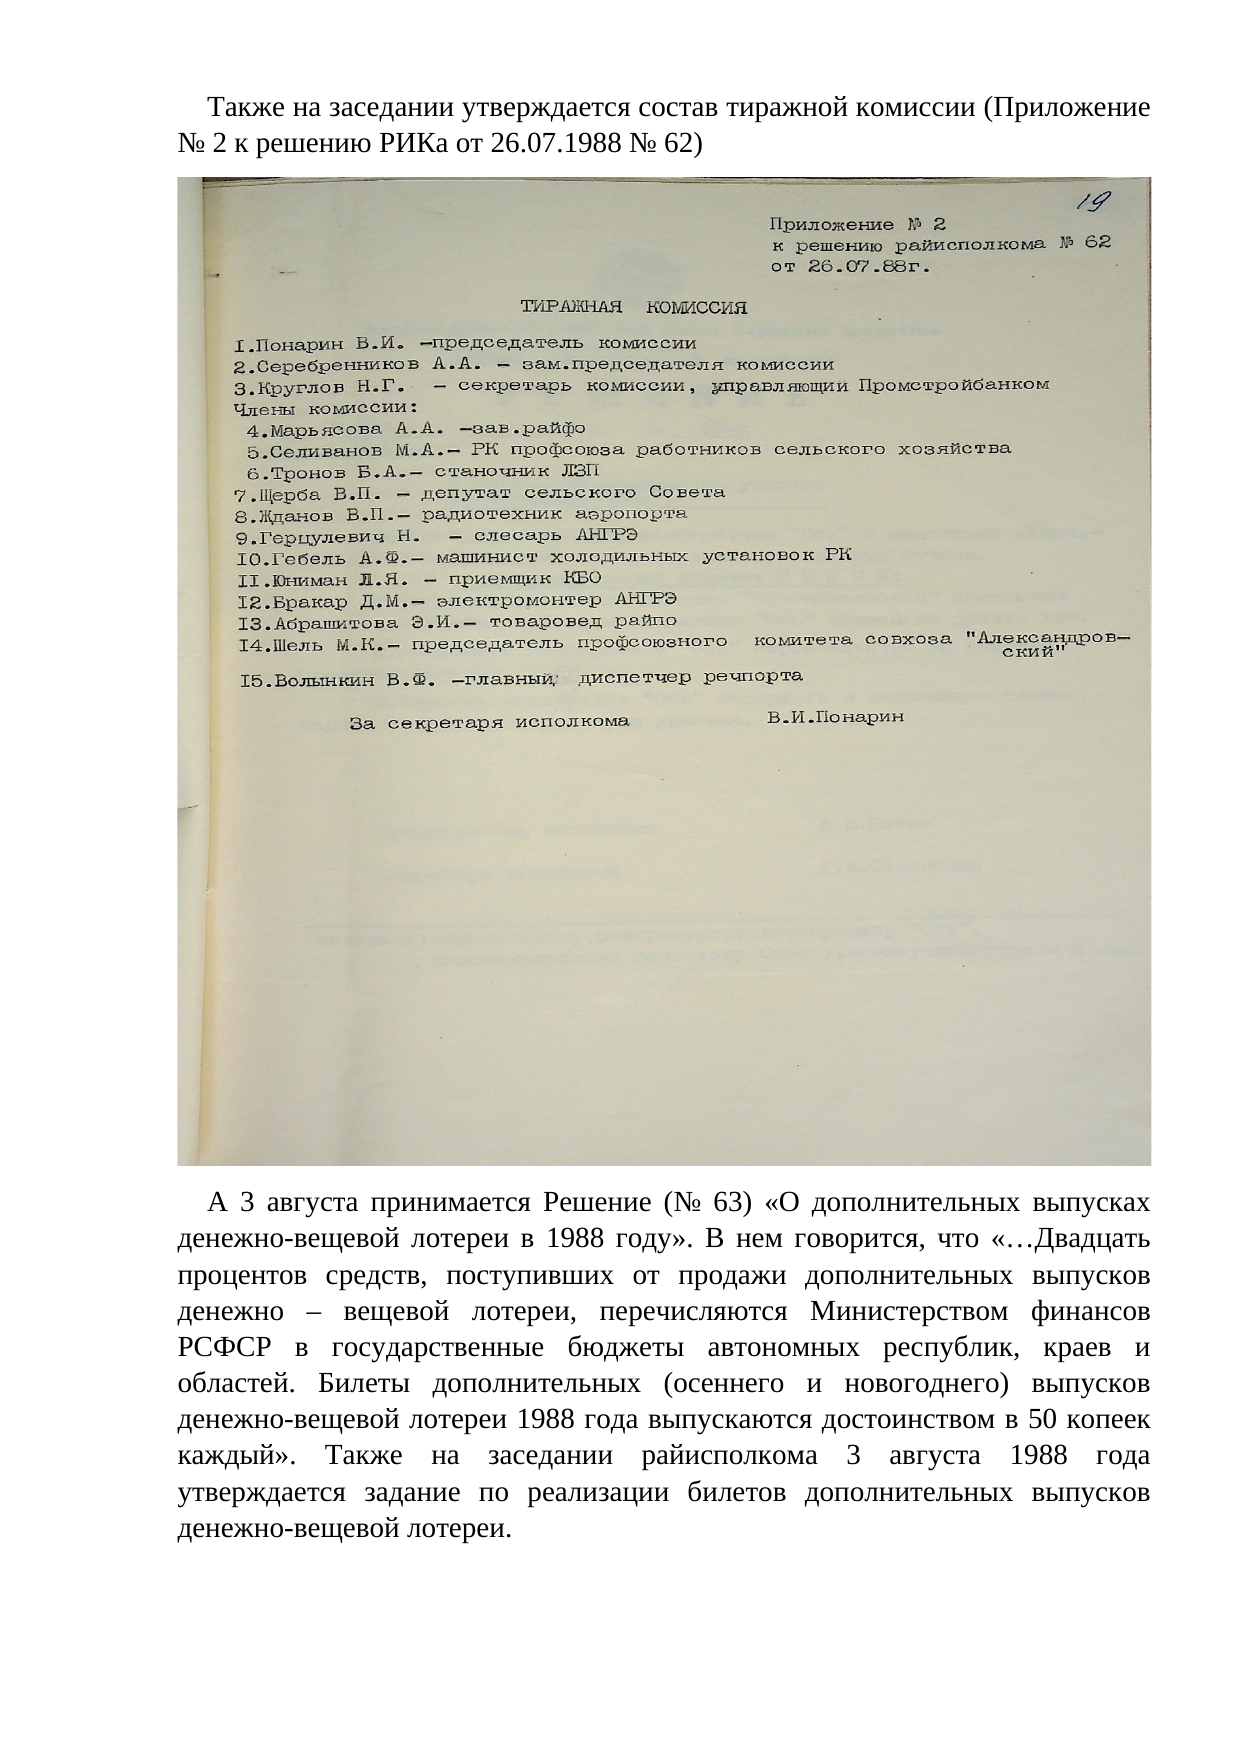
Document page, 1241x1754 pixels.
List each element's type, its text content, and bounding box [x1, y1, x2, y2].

picture [177, 177, 1152, 1166]
text Также на заседании утверждается состав тиражной комиссии (Приложение № 2 к решению РИКа от 26.07.1988 № 62) [177, 89, 1152, 158]
text А 3 августа принимается Решение (№ 63) «О дополнительных выпусках денежно-вещевой лотереи в 1988 году». В нем говорится, что «…Двадцать процентов средств, поступивших от продажи дополнительных выпусков денежно – вещевой лотереи, перечисляются Министерством финансов РСФСР в государственные бюджеты автономных республик, краев и областей. Билеты дополнительных (осеннего и новогоднего) выпусков денежно-вещевой лотереи 1988 года выпускаются достоинством в 50 копеек каждый». Также на заседании райисполкома 3 августа 1988 года утверждается задание по реализации билетов дополнительных выпусков денежно-вещевой лотереи. [177, 1184, 1152, 1543]
